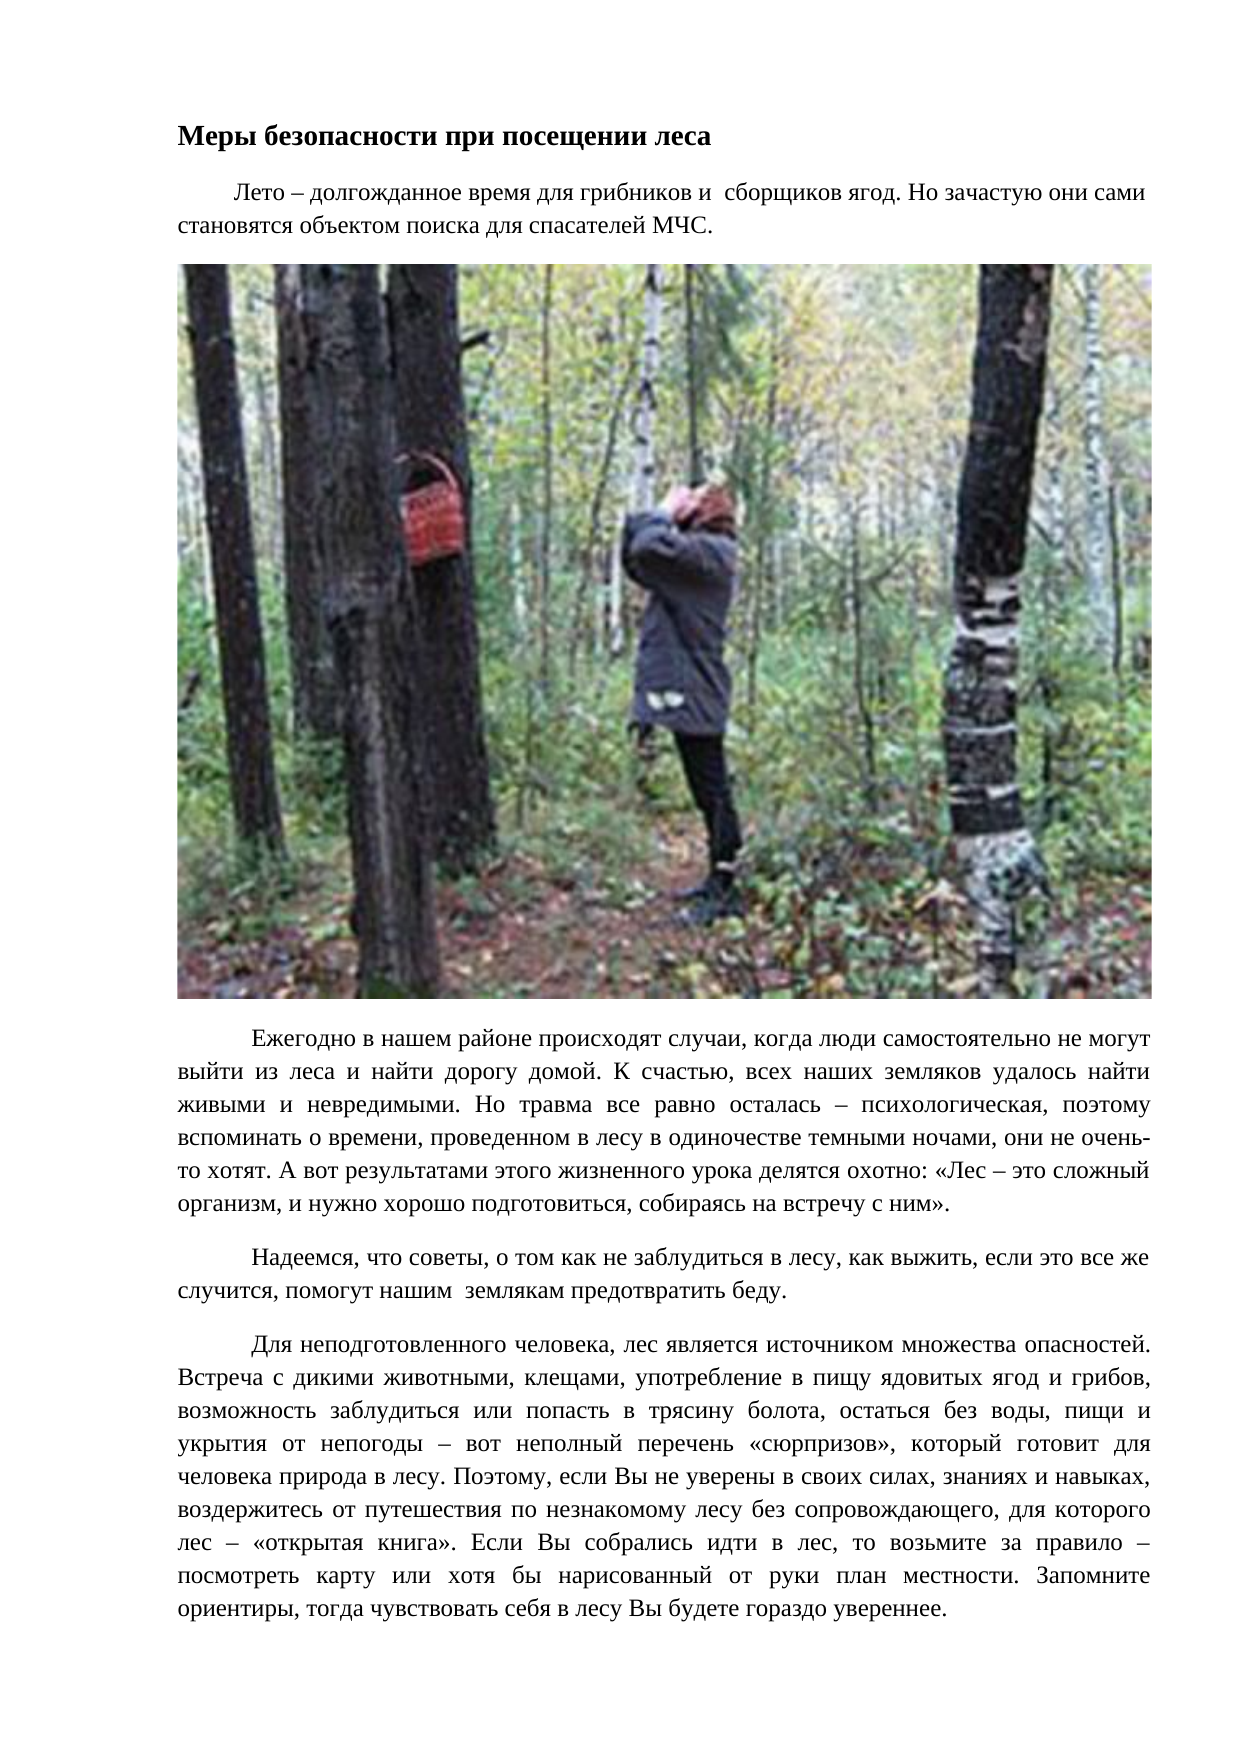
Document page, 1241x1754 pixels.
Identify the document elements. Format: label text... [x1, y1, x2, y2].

picture [177, 264, 1152, 999]
text Надеемся, что советы, о том как не заблудиться в лесу, как выжить, если это все же случится, помогут нашим землякам предотвратить беду. [177, 1242, 1152, 1304]
text Лето – долгожданное время для грибников и сборщиков ягод. Но зачастую они сами становятся объектом поиска для спасателей МЧС. [177, 177, 1152, 239]
text Ежегодно в нашем районе происходят случаи, когда люди самостоятельно не могут выйти из леса и найти дорогу домой. К счастью, всех наших земляков удалось найти живыми и невредимыми. Но травма все равно осталась – психологическая, поэтому вспоминать о времени, проведенном в лесу в одиночестве темными ночами, они не очень-то хотят. А вот результатами этого жизненного урока делятся охотно: «Лес – это сложный организм, и нужно хорошо подготовиться, собираясь на встречу с ним». [177, 1023, 1152, 1217]
text Для неподготовленного человека, лес является источником множества опасностей. Встреча с дикими животными, клещами, употребление в пищу ядовитых ягод и грибов, возможность заблудиться или попасть в трясину болота, остаться без воды, пищи и укрытия от непогоды – вот неполный перечень «сюрпризов», который готовит для человека природа в лесу. Поэтому, если Вы не уверены в своих силах, знаниях и навыках, воздержитесь от путешествия по незнакомому лесу без сопровождающего, для которого лес – «открытая книга». Если Вы собрались идти в лес, то возьмите за правило – посмотреть карту или хотя бы нарисованный от руки план местности. Запомните ориентиры, тогда чувствовать себя в лесу Вы будете гораздо увереннее. [177, 1329, 1152, 1622]
text Меры безопасности при посещении леса [177, 118, 1152, 152]
